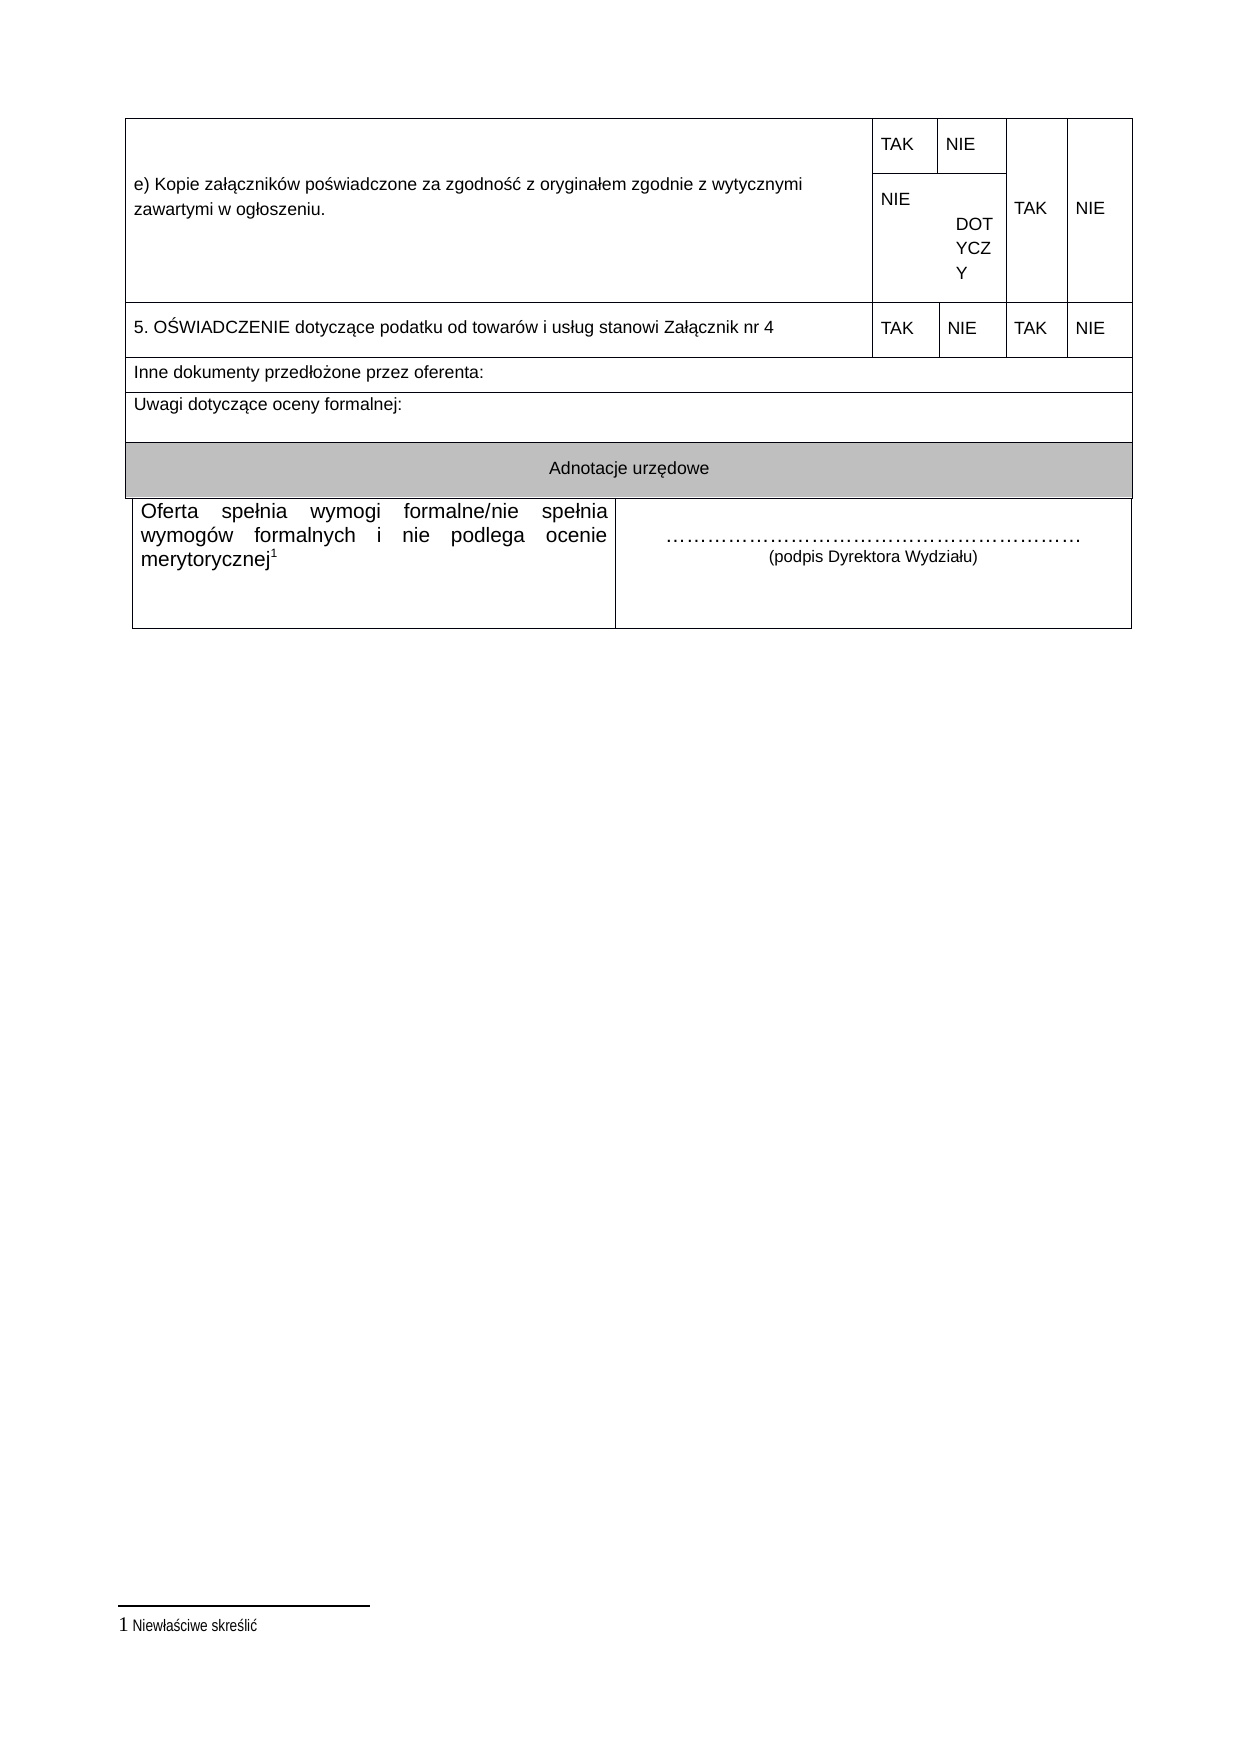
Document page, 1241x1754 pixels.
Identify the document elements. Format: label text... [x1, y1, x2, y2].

table_cell 5. OŚWIADCZENIE dotyczące podatku od towarów i usług stanowi Załącznik nr 4 [126, 303, 872, 357]
table_cell NIE [1068, 119, 1132, 302]
table_cell TAK [873, 303, 939, 357]
table_cell Uwagi dotyczące oceny formalnej: [126, 393, 1132, 442]
table_cell Inne dokumenty przedłożone przez oferenta: [126, 358, 1132, 392]
table_cell TAK [1007, 119, 1067, 302]
table_cell Adnotacje urzędowe [126, 443, 1132, 497]
table_cell NIE [1068, 303, 1132, 357]
table_cell TAK [873, 119, 937, 173]
table_cell TAK [1007, 303, 1067, 357]
table_cell Oferta spełnia wymogi formalne/nie spełnia wymogów formalnych i nie podlega ocenie merytorycznej [133, 499, 615, 628]
table_cell …………………………………………………… (podpis Dyrektora Wydziału) [616, 499, 1131, 628]
table_cell NIE DOTYCZY [873, 174, 1006, 302]
table_cell NIE [938, 119, 1006, 173]
table_cell NIE [940, 303, 1006, 357]
table_cell e) Kopie załączników poświadczone za zgodność z oryginałem zgodnie z wytycznymi zawartymi w ogłoszeniu. [126, 119, 872, 302]
